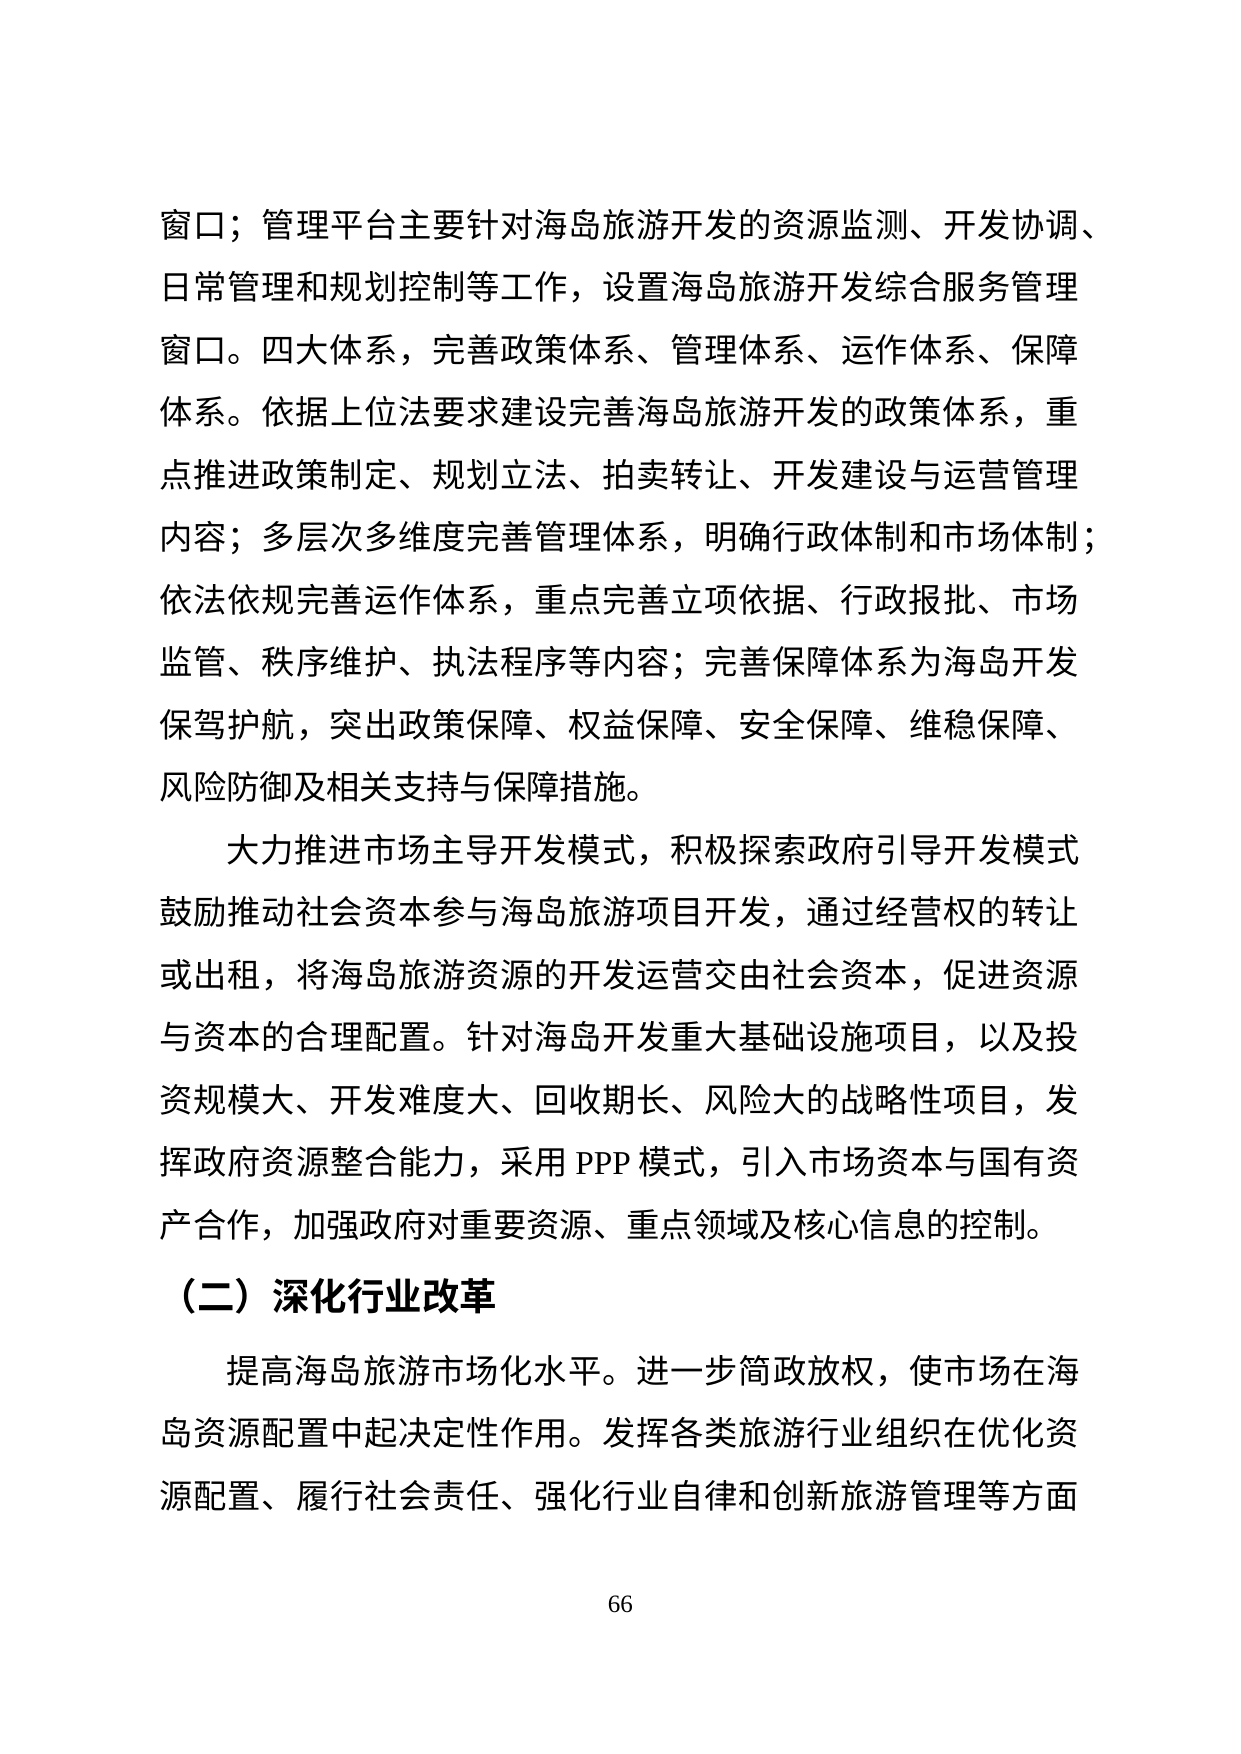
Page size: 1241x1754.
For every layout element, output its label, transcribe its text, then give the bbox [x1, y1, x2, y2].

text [159, 187, 1081, 812]
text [159, 1333, 1081, 1521]
text 大力推进市场主导开发模式，积极探索政府引导开发模式。鼓励推动社会资本参与海岛旅游项目开发，通过经营权的转让或出租，将海岛旅游资源的开发运营交由社会资本，促进资源与资本的合理配置。针对海岛开发重大基础设施项目，以及投资规模大、开发难度大、回收期长、风险大的战略性项目，发挥政府资源整合能力，采用PPP模式，引入市场资本与国有资产合作，加强政府对重要资源、重点领域及核心信息的控制。 [159, 812, 1081, 1250]
subtitle （二）深化行业改革 [159, 1260, 1081, 1323]
